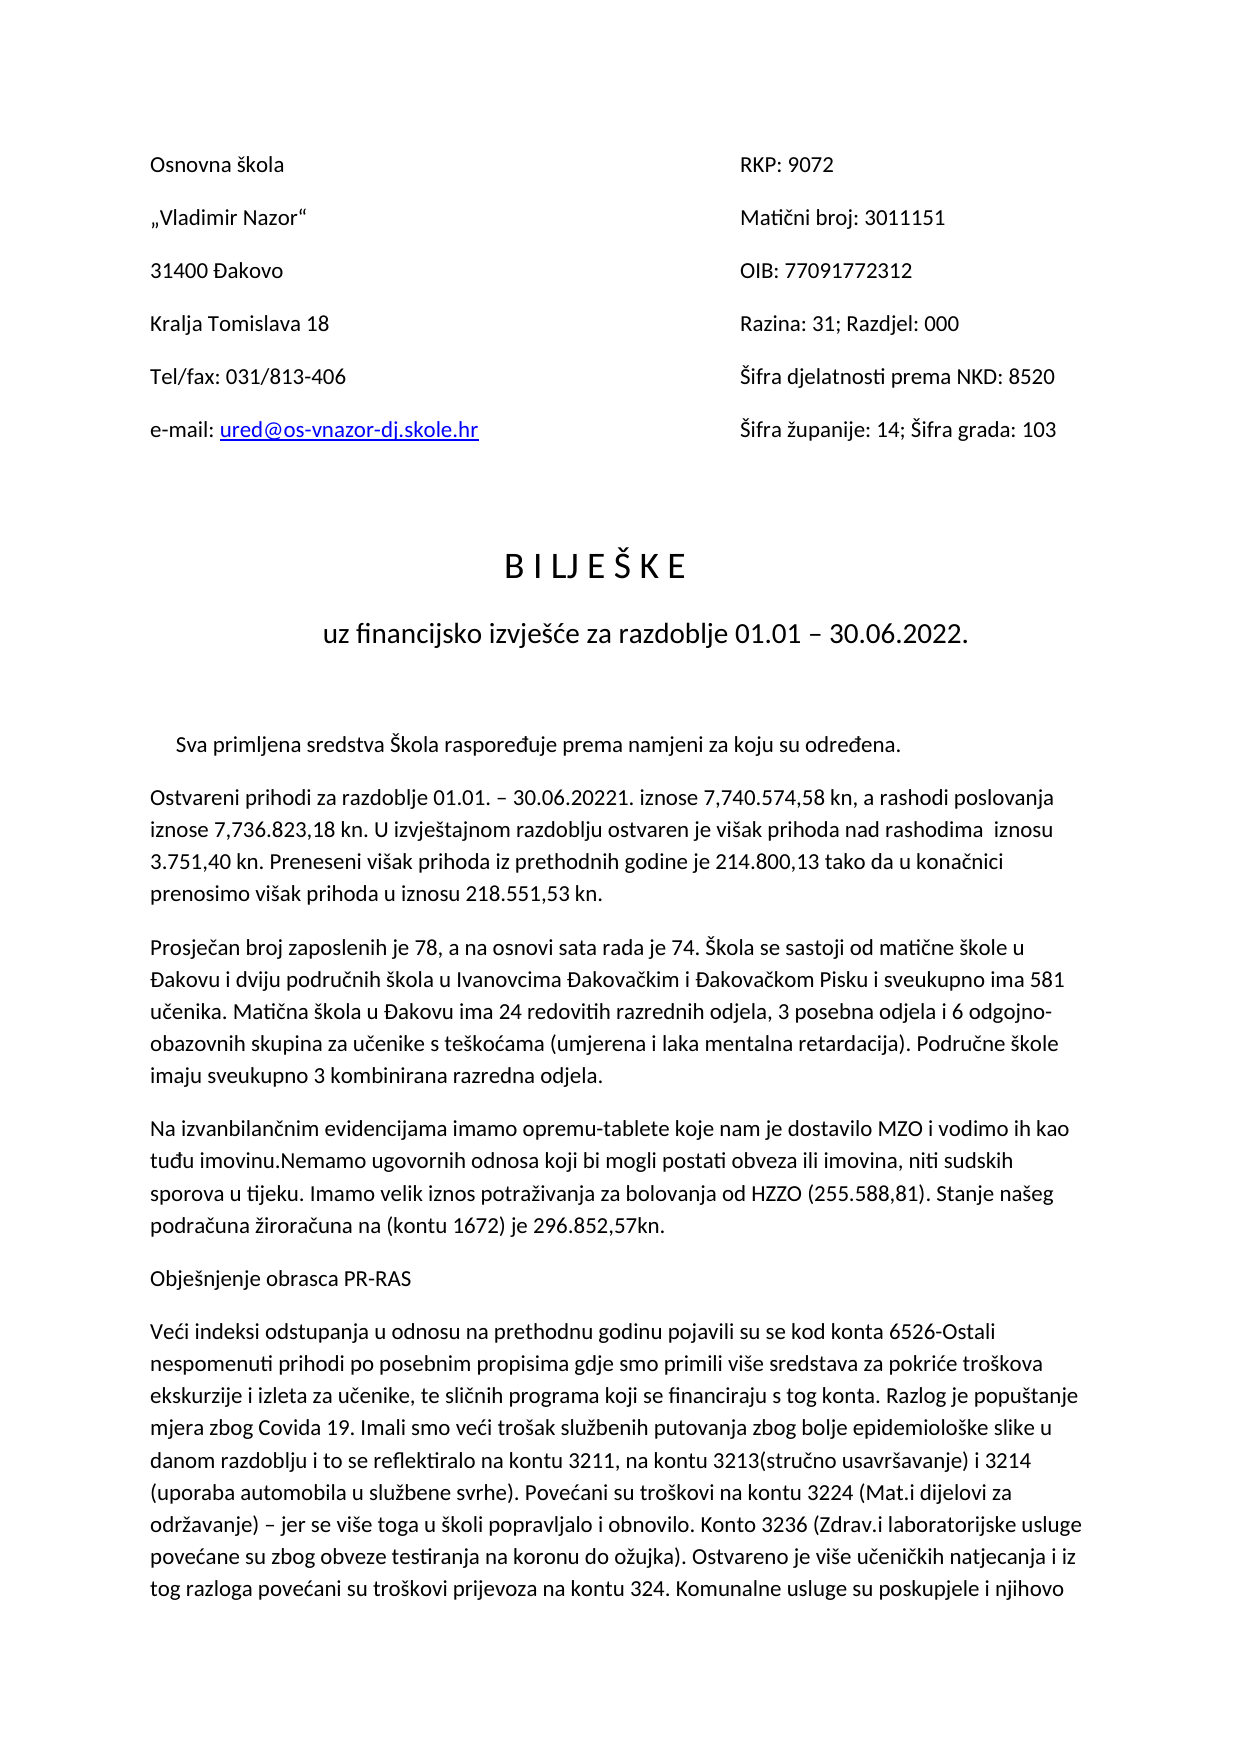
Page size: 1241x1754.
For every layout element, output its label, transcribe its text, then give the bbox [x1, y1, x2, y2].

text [150, 1317, 1090, 1602]
text Tel/fax: 031/813-406 Šifra djelatnosti prema NKD: 8520 [150, 362, 1090, 390]
text Osnovna škola RKP: 9072 [150, 150, 1090, 178]
text e-mail: ured@os-vnazor-dj.skole.hr Šifra županije: 14; Šifra grada: 103 [150, 415, 1090, 443]
text uz financijsko izvješće za razdoblje 01.01 – 30.06.2022. [150, 615, 1090, 651]
text B I LJ E Š K E [150, 542, 1090, 587]
text Prosječan broj zaposlenih je 78, a na osnovi sata rada je 74. Škola se sastoji od matične škole u Đakovu i dviju područnih škola u Ivanovcima Đakovačkim i Đakovačkom Pisku i sveukupno ima 581 učenika. Matična škola u Đakovu ima 24 redovitih razrednih odjela, 3 posebna odjela i 6 odgojno-obazovnih skupina za učenike s teškoćama (umjerena i laka mentalna retardacija). Područne škole imaju sveukupno 3 kombinirana razredna odjela. [150, 933, 1090, 1089]
text Kralja Tomislava 18 Razina: 31; Razdjel: 000 [150, 309, 1090, 337]
text Sva primljena sredstva Škola raspoređuje prema namjeni za koju su određena. [150, 730, 1090, 758]
text „Vladimir Nazor“ Matični broj: 3011151 [150, 203, 1090, 231]
text 31400 Đakovo OIB: 77091772312 [150, 256, 1090, 284]
text Ostvareni prihodi za razdoblje 01.01. – 30.06.20221. iznose 7,740.574,58 kn, a rashodi poslovanja iznose 7,736.823,18 kn. U izvještajnom razdoblju ostvaren je višak prihoda nad rashodima iznosu 3.751,40 kn. Preneseni višak prihoda iz prethodnih godine je 214.800,13 tako da u konačnici prenosimo višak prihoda u iznosu 218.551,53 kn. [150, 783, 1090, 908]
text Na izvanbilančnim evidencijama imamo opremu-tablete koje nam je dostavilo MZO i vodimo ih kao tuđu imovinu.Nemamo ugovornih odnosa koji bi mogli postati obveza ili imovina, niti sudskih sporova u tijeku. Imamo velik iznos potraživanja za bolovanja od HZZO (255.588,81). Stanje našeg podračuna žiroračuna na (kontu 1672) je 296.852,57kn. [150, 1114, 1090, 1239]
text Obješnjenje obrasca PR-RAS [150, 1264, 1090, 1292]
